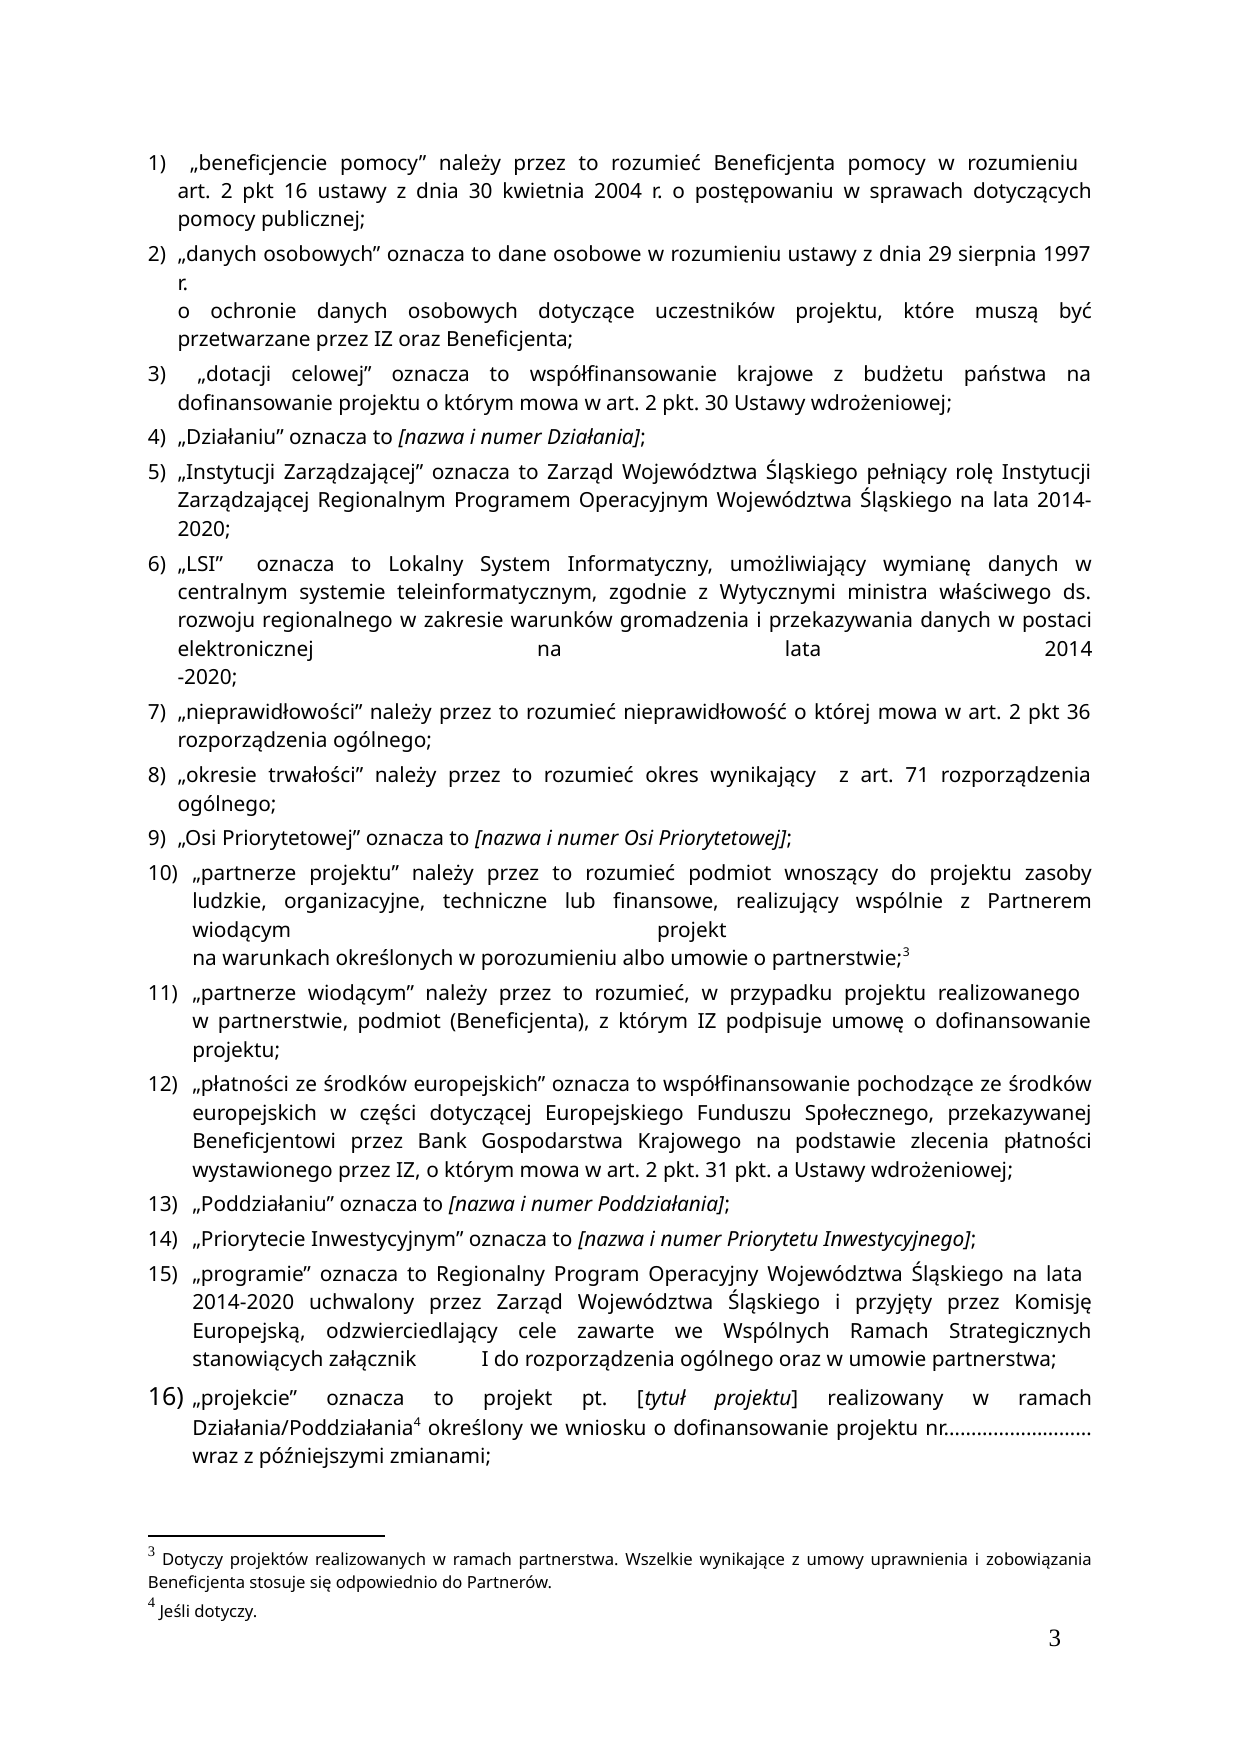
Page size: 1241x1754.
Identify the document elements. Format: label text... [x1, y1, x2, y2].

list „LSI” oznacza to Lokalny System Informatyczny, umożliwiający wymianę danych w centralnym systemie teleinformatycznym, zgodnie z Wytycznymi ministra właściwego ds. rozwoju regionalnego w zakresie warunków gromadzenia i przekazywania danych w postaci elektronicznej na lata 2014 -2020; [148, 549, 1092, 691]
list „Instytucji Zarządzającej” oznacza to Zarząd Województwa Śląskiego pełniący rolę Instytucji Zarządzającej Regionalnym Programem Operacyjnym Województwa Śląskiego na lata 2014-2020; [148, 457, 1092, 542]
list „partnerze wiodącym” należy przez to rozumieć, w przypadku projektu realizowanego w partnerstwie, podmiot (Beneficjenta), z którym IZ podpisuje umowę o dofinansowanie projektu; [148, 978, 1092, 1063]
list „Priorytecie Inwestycyjnym” oznacza to [nazwa i numer Priorytetu Inwestycyjnego]; [148, 1224, 1092, 1253]
list „Osi Priorytetowej” oznacza to [nazwa i numer Osi Priorytetowej]; [148, 823, 1092, 852]
list „Poddziałaniu” oznacza to [nazwa i numer Poddziałania]; [148, 1189, 1092, 1218]
list „okresie trwałości” należy przez to rozumieć okres wynikający z art. 71 rozporządzenia ogólnego; [148, 760, 1092, 817]
list „nieprawidłowości” należy przez to rozumieć nieprawidłowość o której mowa w art. 2 pkt 36 rozporządzenia ogólnego; [148, 697, 1092, 754]
list „partnerze projektu” należy przez to rozumieć podmiot wnoszący do projektu zasoby ludzkie, organizacyjne, techniczne lub finansowe, realizujący wspólnie z Partnerem wiodącym projekt na warunkach określonych w porozumieniu albo umowie o partnerstwie; [148, 858, 1092, 972]
list „dotacji celowej” oznacza to współfinansowanie krajowe z budżetu państwa na dofinansowanie projektu o którym mowa w art. 2 pkt. 30 Ustawy wdrożeniowej; [148, 359, 1092, 416]
list „Działaniu” oznacza to [nazwa i numer Działania]; [148, 422, 1092, 451]
list „płatności ze środków europejskich” oznacza to współfinansowanie pochodzące ze środków europejskich w części dotyczącej Europejskiego Funduszu Społecznego, przekazywanej Beneficjentowi przez Bank Gospodarstwa Krajowego na podstawie zlecenia płatności wystawionego przez IZ, o którym mowa w art. 2 pkt. 31 pkt. a Ustawy wdrożeniowej; [148, 1069, 1092, 1183]
list „projekcie” oznacza to projekt pt. [tytuł projektu] realizowany w ramach Działania/Poddziałania określony we wniosku o dofinansowanie projektu nr……………………… wraz z późniejszymi zmianami; [148, 1379, 1092, 1470]
list „programie” oznacza to Regionalny Program Operacyjny Województwa Śląskiego na lata 2014-2020 uchwalony przez Zarząd Województwa Śląskiego i przyjęty przez Komisję Europejską, odzwierciedlający cele zawarte we Wspólnych Ramach Strategicznych stanowiących załącznik I do rozporządzenia ogólnego oraz w umowie partnerstwa; [148, 1259, 1092, 1373]
list „danych osobowych” oznacza to dane osobowe w rozumieniu ustawy z dnia 29 sierpnia 1997 r. o ochronie danych osobowych dotyczące uczestników projektu, które muszą być przetwarzane przez IZ oraz Beneficjenta; [148, 239, 1092, 353]
list „beneficjencie pomocy” należy przez to rozumieć Beneficjenta pomocy w rozumieniu art. 2 pkt 16 ustawy z dnia 30 kwietnia 2004 r. o postępowaniu w sprawach dotyczących pomocy publicznej; [148, 148, 1092, 233]
